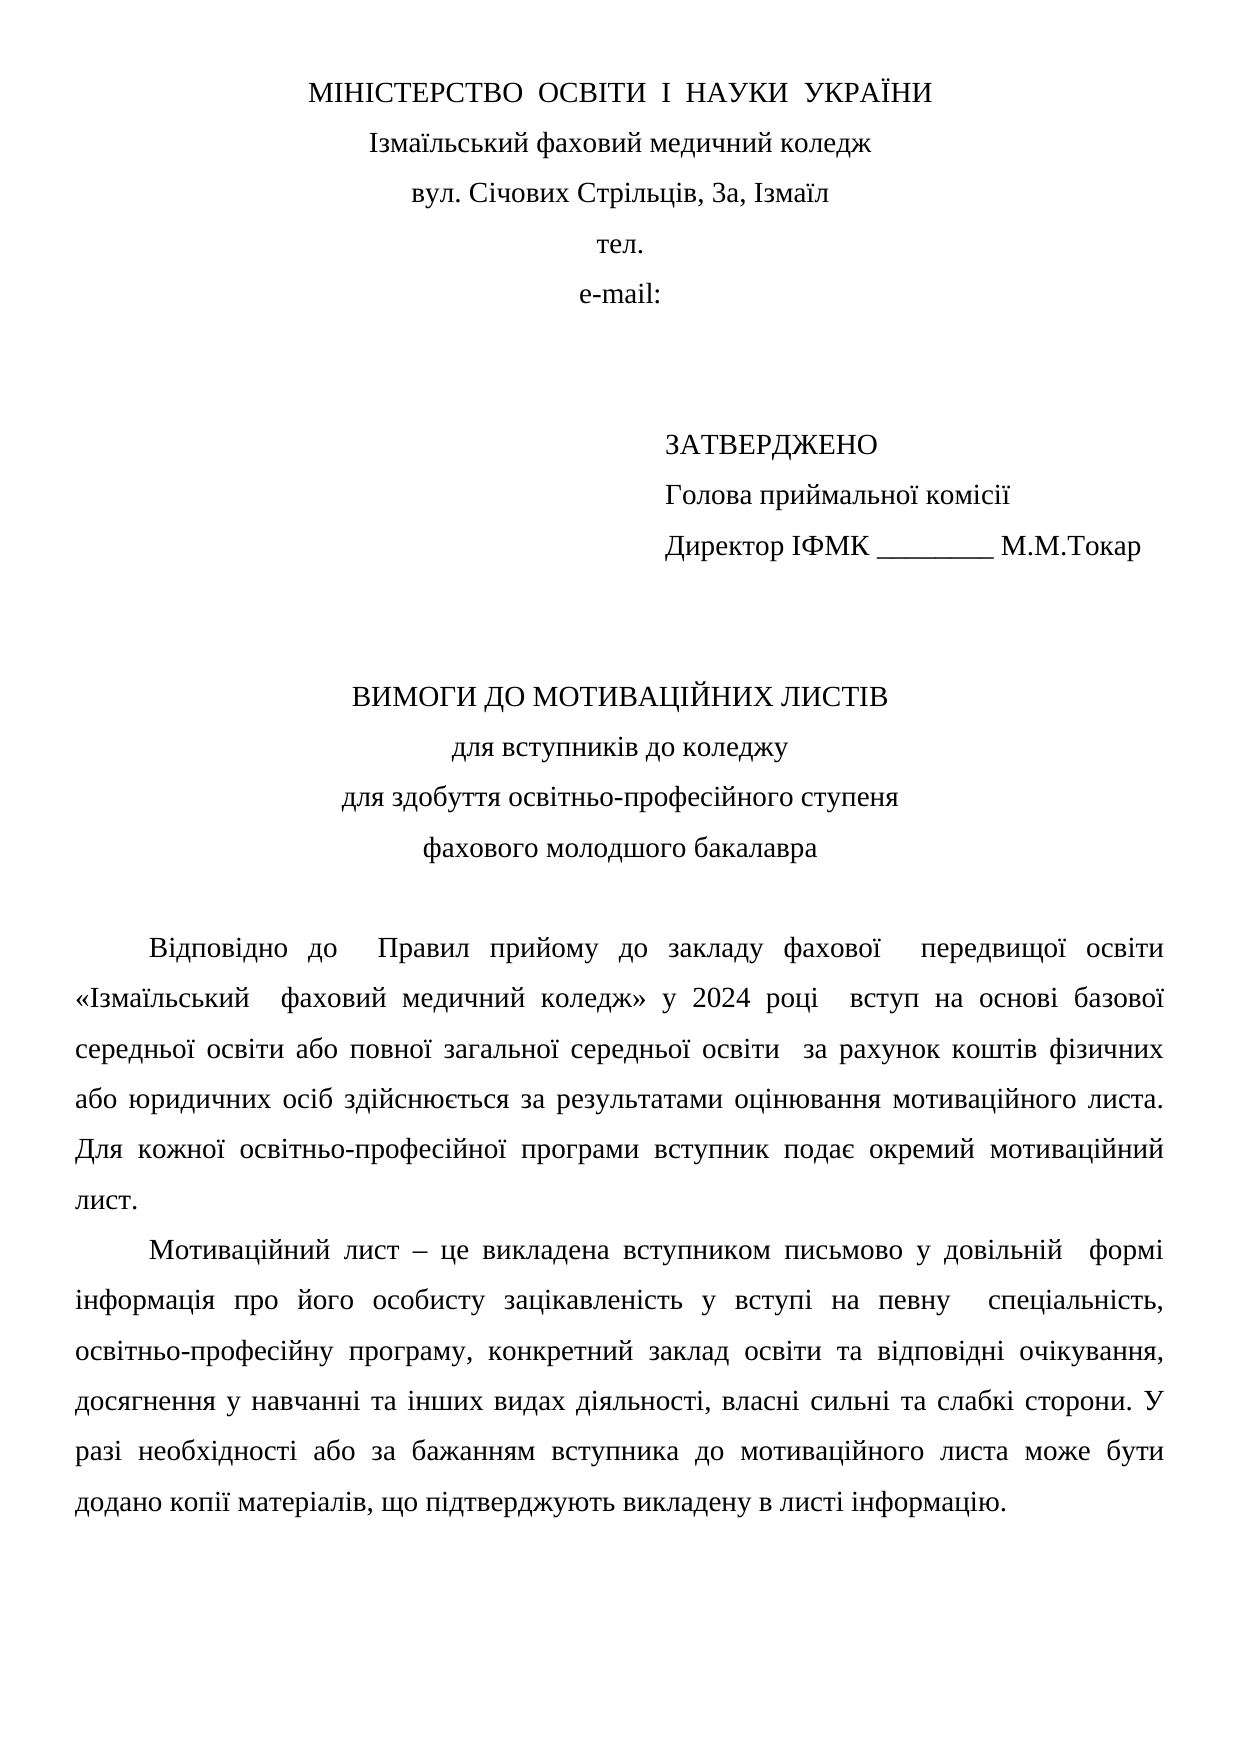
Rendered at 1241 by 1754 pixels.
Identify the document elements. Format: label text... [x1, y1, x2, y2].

text Мотиваційний лист – це викладена вступником письмово у довільній формі інформація про його особисту зацікавленість у вступі на певну спеціальність, освітньо-професійну програму, конкретний заклад освіти та відповідні очікування, досягнення у навчанні та інших видах діяльності, власні сильні та слабкі сторони. У разі необхідності або за бажанням вступника до мотиваційного листа може бути додано копії матеріалів, що підтверджують викладену в листі інформацію. [75, 1232, 1165, 1517]
text ВИМОГИ ДО МОТИВАЦІЙНИХ ЛИСТІВ [75, 679, 1165, 712]
text вул. Січових Стрільців, 3а, Ізмаїл [75, 176, 1165, 209]
text для вступників до коледжу [75, 729, 1165, 763]
text Голова приймальної комісії [591, 477, 1165, 511]
text тел. [75, 226, 1165, 259]
text ЗАТВЕРДЖЕНО [591, 427, 1165, 461]
text Директор ІФМК ________ М.М.Токар [591, 528, 1165, 561]
text Ізмаїльський фаховий медичний коледж [75, 125, 1165, 159]
text фахового молодшого бакалавра [75, 830, 1165, 863]
text для здобуття освітньо-професійного ступеня [75, 779, 1165, 813]
text МІНІСТЕРСТВО ОСВІТИ І НАУКИ УКРАЇНИ [75, 75, 1165, 108]
text Відповідно до Правил прийому до закладу фахової передвищої освіти «Ізмаїльський фаховий медичний коледж» у 2024 році вступ на основі базової середньої освіти або повної загальної середньої освіти за рахунок коштів фізичних або юридичних осіб здійснюється за результатами оцінювання мотиваційного листа. Для кожної освітньо-професійної програми вступник подає окремий мотиваційний лист. [75, 930, 1165, 1215]
text e-mail: [75, 276, 1165, 310]
